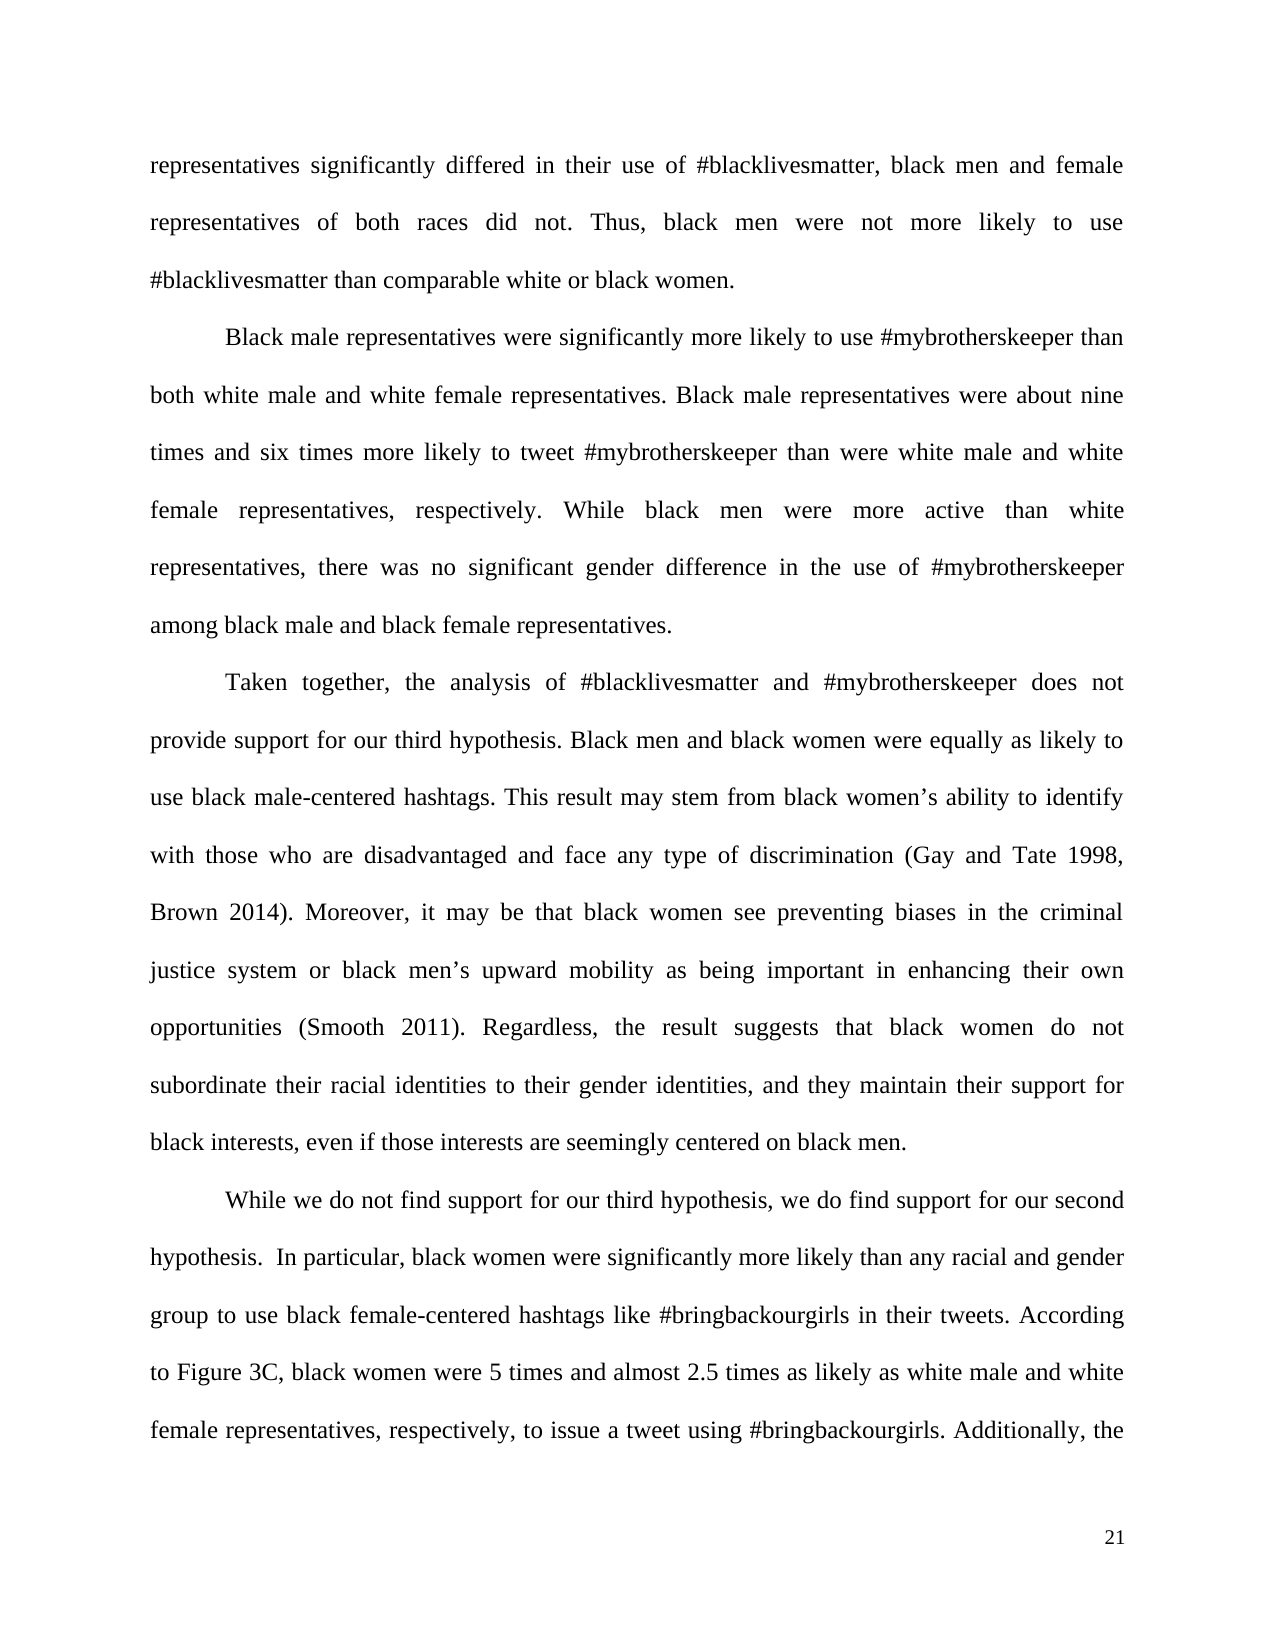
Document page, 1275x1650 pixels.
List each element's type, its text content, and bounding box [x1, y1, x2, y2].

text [150, 150, 1125, 294]
text Black male representatives were significantly more likely to use #mybrotherskeeper than both white male and white female representatives. Black male representatives were about nine times and six times more likely to tweet #mybrotherskeeper than were white male and white female representatives, respectively. While black men were more active than white representatives, there was no significant gender difference in the use of #mybrotherskeeper among black male and black female representatives. [150, 322, 1125, 639]
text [150, 1185, 1125, 1444]
text Taken together, the analysis of #blacklivesmatter and #mybrotherskeeper does not provide support for our third hypothesis. Black men and black women were equally as likely to use black male-centered hashtags. This result may stem from black women’s ability to identify with those who are disadvantaged and face any type of discrimination (Gay and Tate 1998, Brown 2014). Moreover, it may be that black women see preventing biases in the criminal justice system or black men’s upward mobility as being important in enhancing their own opportunities (Smooth 2011). Regardless, the result suggests that black women do not subordinate their racial identities to their gender identities, and they maintain their support for black interests, even if those interests are seemingly centered on black men. [150, 667, 1125, 1156]
